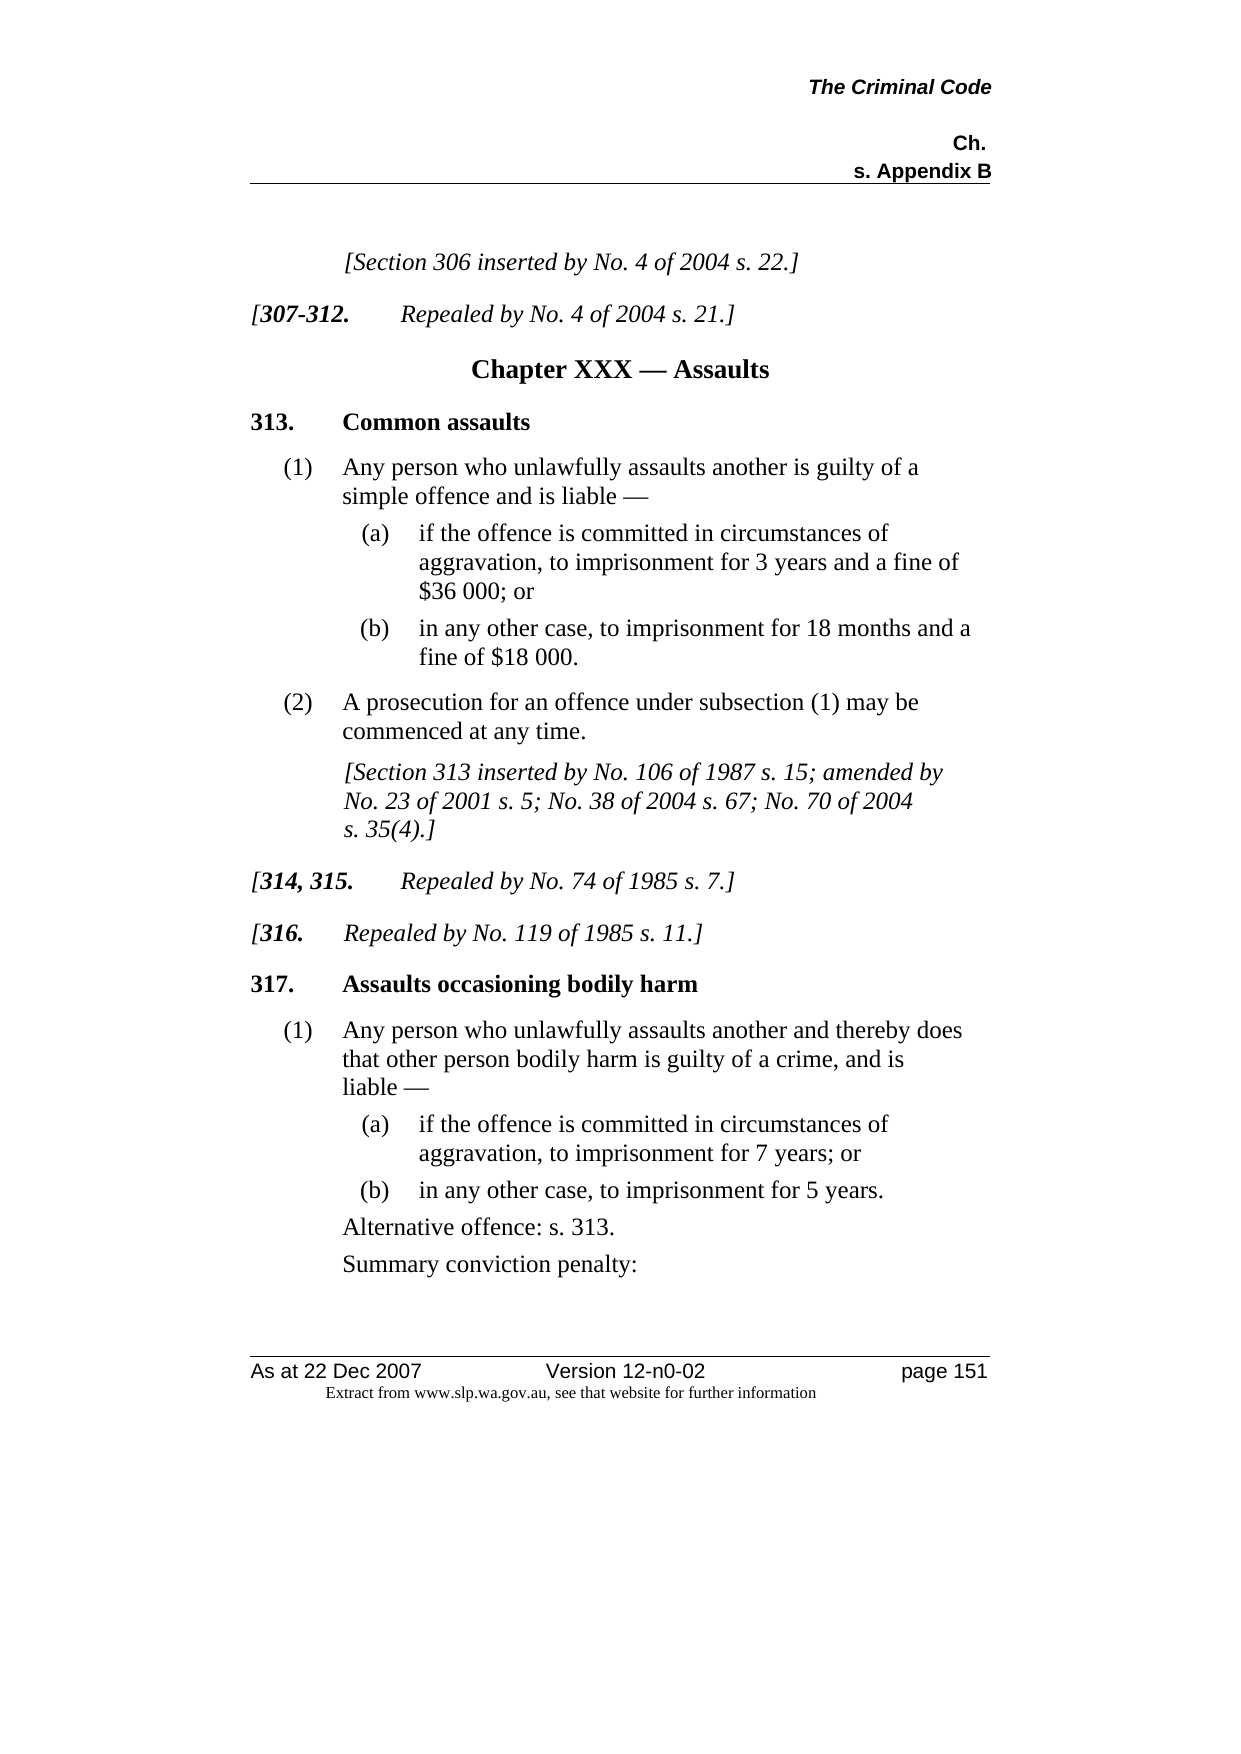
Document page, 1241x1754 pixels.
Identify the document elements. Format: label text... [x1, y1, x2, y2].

text (b) in any other case, to imprisonment for 18 months and a fine of $18 000. [250, 613, 990, 670]
subtitle Chapter XXX — Assaults [250, 353, 990, 384]
text Summary conviction penalty: [250, 1249, 990, 1278]
text Alternative offence: s. 313. [250, 1212, 990, 1241]
text (a) if the offence is committed in circumstances of aggravation, to imprisonment for 3 years and a fine of $36 000; or [250, 518, 990, 604]
subtitle 317. Assaults occasioning bodily harm [250, 969, 990, 998]
text (2) A prosecution for an offence under subsection (1) may be commenced at any time. [250, 687, 990, 744]
text [316. Repealed by No. 119 of 1985 s. 11.] [250, 918, 990, 947]
text [307-312. Repealed by No. 4 of 2004 s. 21.] [250, 299, 990, 328]
text [Section 306 inserted by No. 4 of 2004 s. 22.] [250, 247, 990, 276]
subtitle 313. Common assaults [250, 407, 990, 436]
text (b) in any other case, to imprisonment for 5 years. [250, 1175, 990, 1204]
text [Section 313 inserted by No. 106 of 1987 s. 15; amended by No. 23 of 2001 s. 5; No. 38 of 2004 s. 67; No. 70 of 2004 s. 35(4).] [250, 757, 990, 843]
text (1) Any person who unlawfully assaults another is guilty of a simple offence and is liable — [250, 452, 990, 510]
text (1) Any person who unlawfully assaults another and thereby does that other person bodily harm is guilty of a crime, and is liable — [250, 1015, 990, 1101]
text (a) if the offence is committed in circumstances of aggravation, to imprisonment for 7 years; or [250, 1109, 990, 1167]
text [314, 315. Repealed by No. 74 of 1985 s. 7.] [250, 866, 990, 895]
